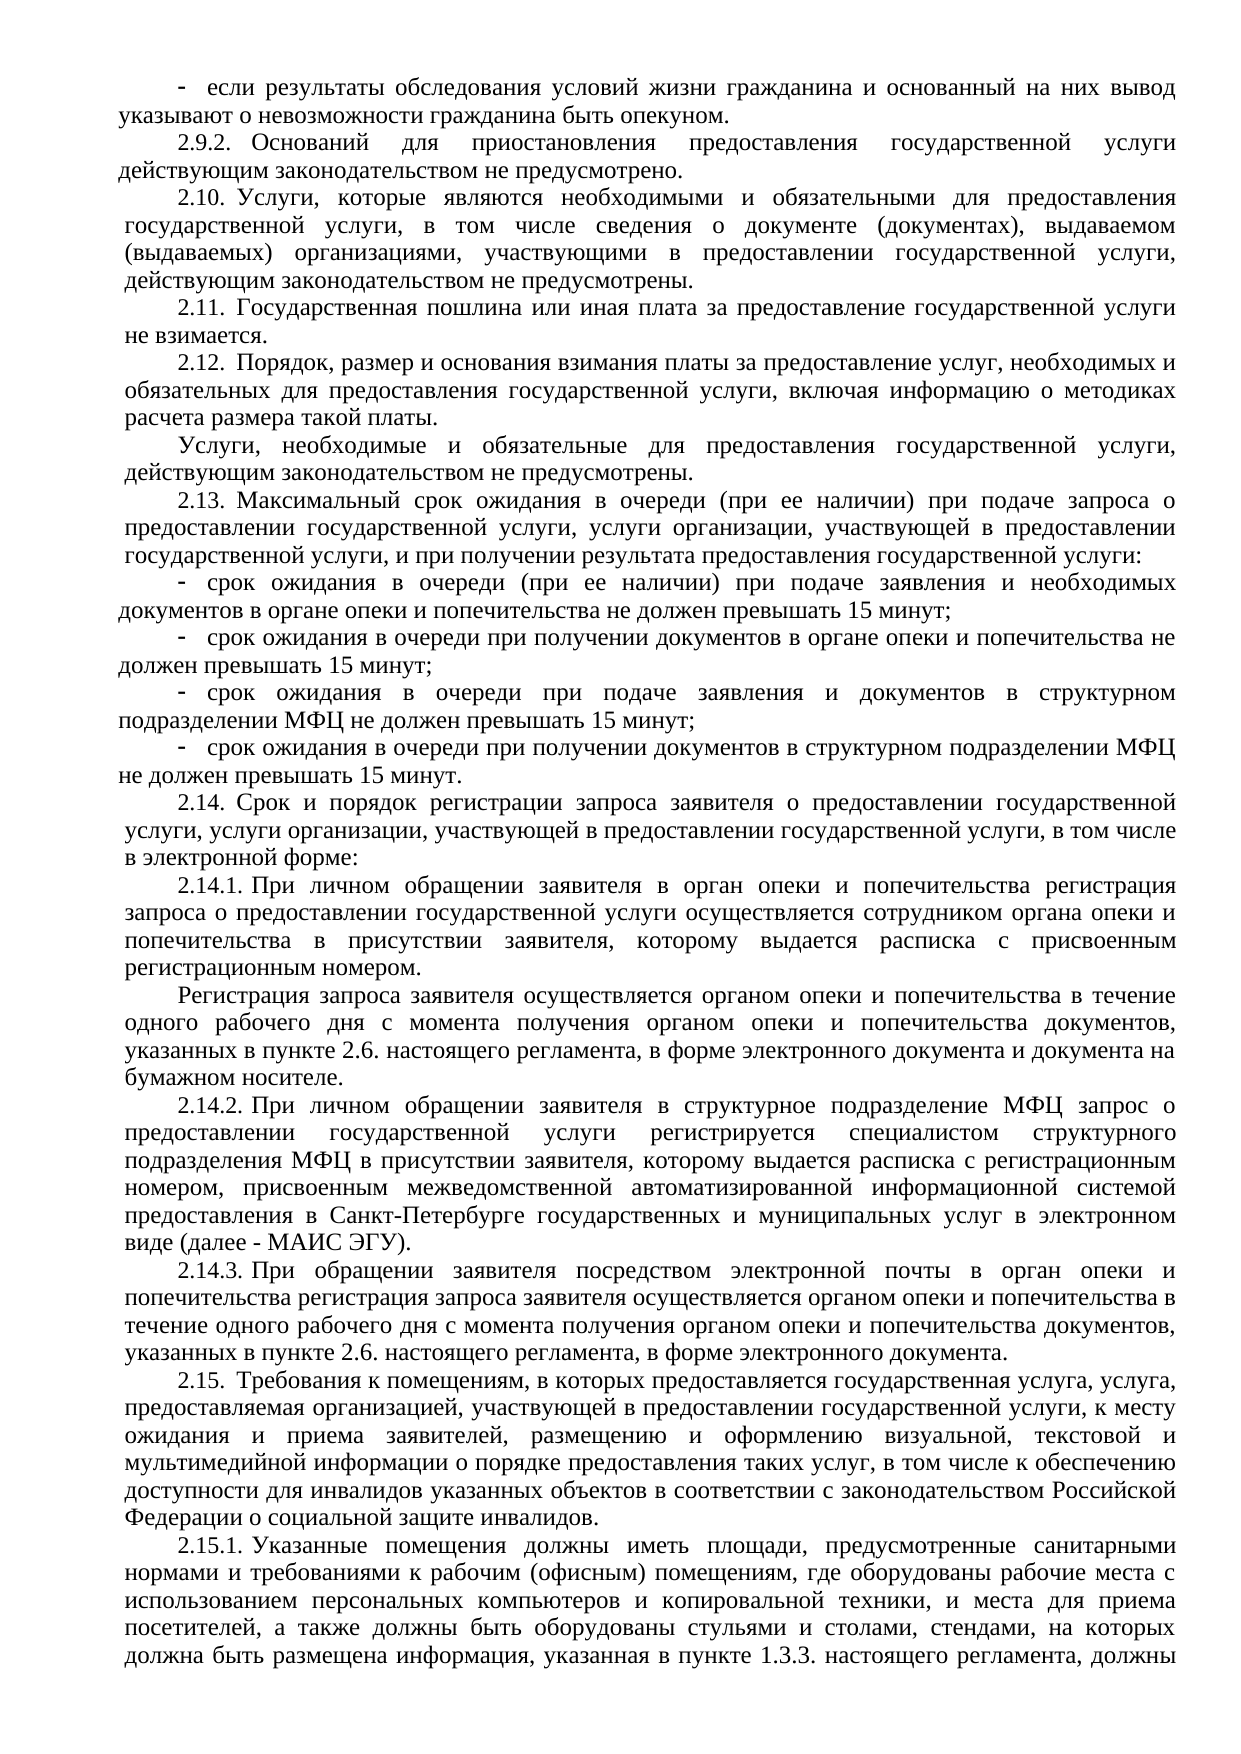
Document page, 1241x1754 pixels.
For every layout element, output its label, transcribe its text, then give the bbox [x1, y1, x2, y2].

list При обращении заявителя посредством электронной почты в орган опеки и попечительства регистрация запроса заявителя осуществляется органом опеки и попечительства в течение одного рабочего дня с момента получения органом опеки и попечительства документов, указанных в пункте 2.6. настоящего регламента, в форме электронного документа. [124, 1256, 1177, 1366]
list Срок и порядок регистрации запроса заявителя о предоставлении государственной услуги, услуги организации, участвующей в предоставлении государственной услуги, в том числе в электронной форме: [124, 789, 1177, 871]
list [124, 1531, 1177, 1669]
list если результаты обследования условий жизни гражданина и основанный на них вывод указывают о невозможности гражданина быть опекуном. [118, 74, 1177, 129]
list Максимальный срок ожидания в очереди (при ее наличии) при подаче запроса о предоставлении государственной услуги, услуги организации, участвующей в предоставлении государственной услуги, и при получении результата предоставления государственной услуги: [124, 486, 1177, 569]
list При личном обращении заявителя в структурное подразделение МФЦ запрос о предоставлении государственной услуги регистрируется специалистом структурного подразделения МФЦ в присутствии заявителя, которому выдается расписка с регистрационным номером, присвоенным межведомственной автоматизированной информационной системой предоставления в Санкт-Петербурге государственных и муниципальных услуг в электронном виде (далее - МАИС ЭГУ). [124, 1091, 1177, 1256]
list Требования к помещениям, в которых предоставляется государственная услуга, услуга, предоставляемая организацией, участвующей в предоставлении государственной услуги, к месту ожидания и приема заявителей, размещению и оформлению визуальной, текстовой и мультимедийной информации о порядке предоставления таких услуг, в том числе к обеспечению доступности для инвалидов указанных объектов в соответствии с законодательством Российской Федерации о социальной защите инвалидов. [124, 1366, 1177, 1531]
text Регистрация запроса заявителя осуществляется органом опеки и попечительства в течение одного рабочего дня с момента получения органом опеки и попечительства документов, указанных в пункте 2.6. настоящего регламента, в форме электронного документа и документа на бумажном носителе. [124, 981, 1177, 1091]
list срок ожидания в очереди при получении документов в органе опеки и попечительства не должен превышать 15 минут; [118, 624, 1177, 679]
list Государственная пошлина или иная плата за предоставление государственной услуги не взимается. [124, 294, 1177, 349]
list Порядок, размер и основания взимания платы за предоставление услуг, необходимых и обязательных для предоставления государственной услуги, включая информацию о методиках расчета размера такой платы. [124, 349, 1177, 431]
text Услуги, необходимые и обязательные для предоставления государственной услуги, действующим законодательством не предусмотрены. [124, 431, 1177, 486]
list При личном обращении заявителя в орган опеки и попечительства регистрация запроса о предоставлении государственной услуги осуществляется сотрудником органа опеки и попечительства в присутствии заявителя, которому выдается расписка с присвоенным регистрационным номером. [124, 871, 1177, 981]
list срок ожидания в очереди при подаче заявления и документов в структурном подразделении МФЦ не должен превышать 15 минут; [118, 679, 1177, 734]
list срок ожидания в очереди при получении документов в структурном подразделении МФЦ не должен превышать 15 минут. [118, 734, 1177, 789]
list срок ожидания в очереди (при ее наличии) при подаче заявления и необходимых документов в органе опеки и попечительства не должен превышать 15 минут; [118, 569, 1177, 624]
list Оснований для приостановления предоставления государственной услуги действующим законодательством не предусмотрено. [118, 129, 1177, 184]
list Услуги, которые являются необходимыми и обязательными для предоставления государственной услуги, в том числе сведения о документе (документах), выдаваемом (выдаваемых) организациями, участвующими в предоставлении государственной услуги, действующим законодательством не предусмотрены. [124, 184, 1177, 294]
